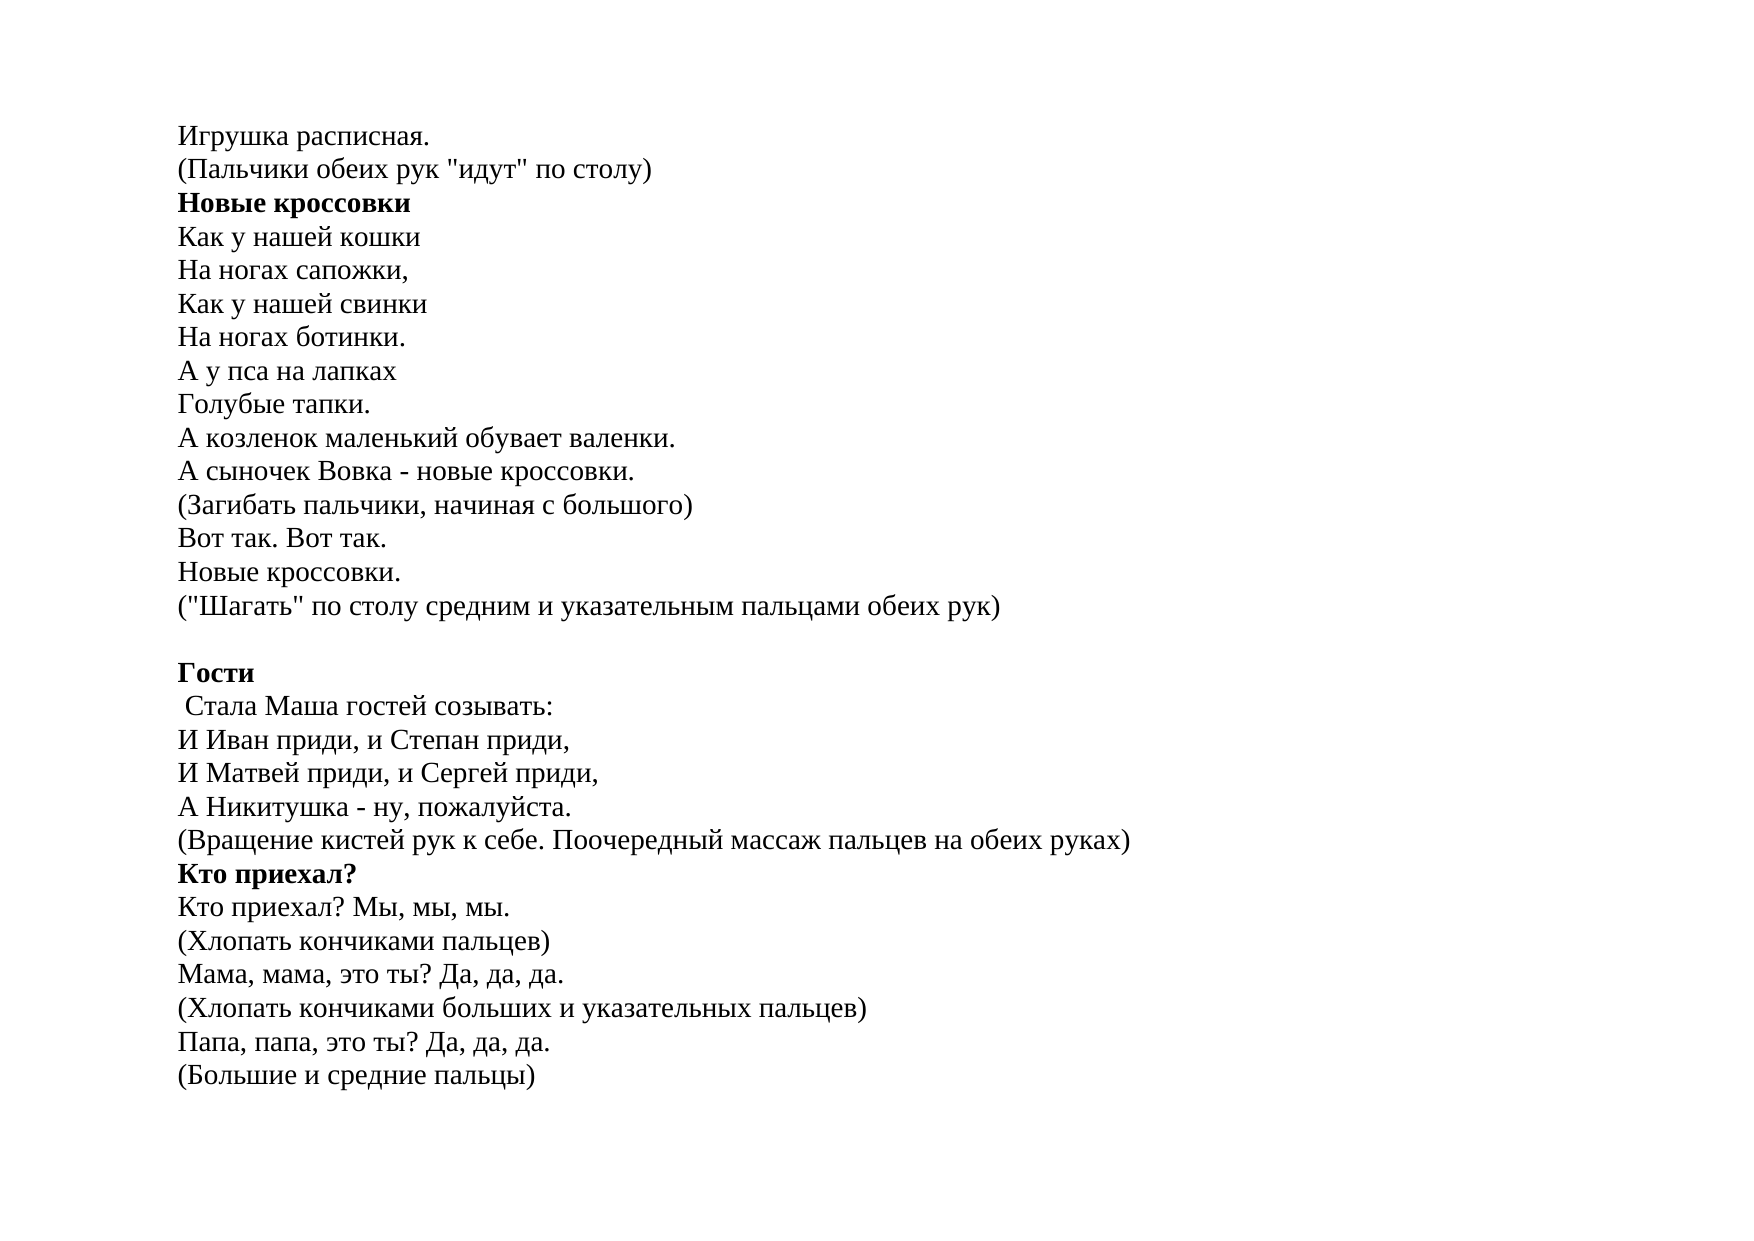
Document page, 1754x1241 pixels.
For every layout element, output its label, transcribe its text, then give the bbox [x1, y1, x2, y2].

text (Вращение кистей рук к себе. Поочередный массаж пальцев на обеих руках) [177, 822, 1665, 856]
text ("Шагать" по столу средним и указательным пальцами обеих рук) [177, 588, 1665, 621]
text А сыночек Вовка - новые кроссовки. [177, 453, 1665, 487]
text Как у нашей кошки [177, 219, 1665, 252]
text Новые кроссовки [177, 185, 1665, 219]
text И Матвей приди, и Сергей приди, [177, 755, 1665, 789]
text А Никитушка - ну, пожалуйста. [177, 789, 1665, 822]
text На ногах ботинки. [177, 319, 1665, 353]
text Мама, мама, это ты? Да, да, да. [177, 957, 1665, 990]
text Как у нашей свинки [177, 286, 1665, 319]
text Вот так. Вот так. [177, 521, 1665, 554]
text Новые кроссовки. [177, 554, 1665, 588]
text Стала Маша гостей созывать: [177, 688, 1665, 722]
text (Пальчики обеих рук "идут" по столу) [177, 152, 1665, 185]
text Гости [177, 655, 1665, 688]
text А у пса на лапках [177, 353, 1665, 386]
text На ногах сапожки, [177, 252, 1665, 286]
text (Хлопать кончиками пальцев) [177, 923, 1665, 957]
text (Большие и средние пальцы) [177, 1057, 1665, 1091]
text А козленок маленький обувает валенки. [177, 420, 1665, 453]
text Игрушка расписная. [177, 118, 1665, 152]
text (Хлопать кончиками больших и указательных пальцев) [177, 990, 1665, 1024]
text И Иван приди, и Степан приди, [177, 722, 1665, 755]
text Кто приехал? Мы, мы, мы. [177, 889, 1665, 923]
text (Загибать пальчики, начиная с большого) [177, 487, 1665, 521]
text Голубые тапки. [177, 386, 1665, 420]
text Папа, папа, это ты? Да, да, да. [177, 1024, 1665, 1057]
text Кто приехал? [177, 856, 1665, 889]
